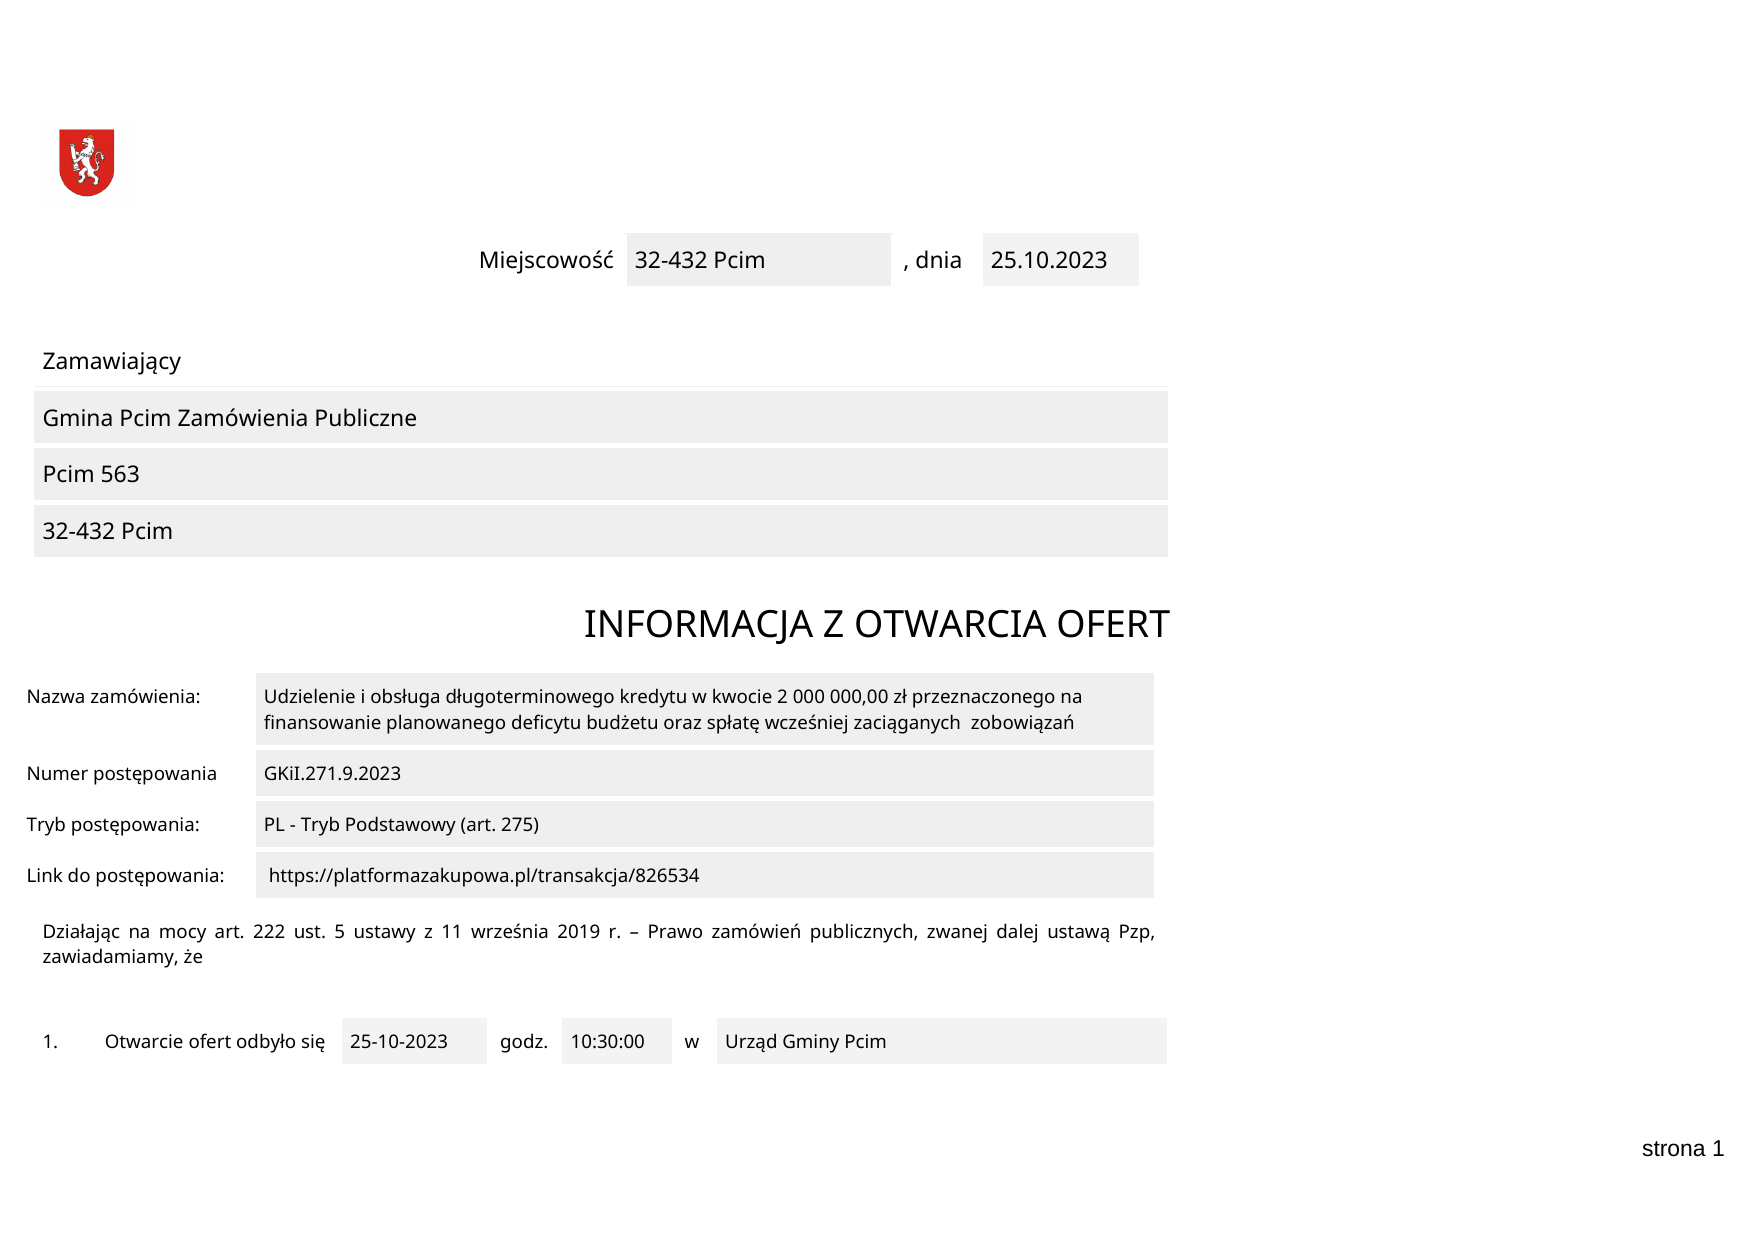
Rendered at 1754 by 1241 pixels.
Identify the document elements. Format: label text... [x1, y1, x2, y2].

table_header 1. [34, 1018, 92, 1064]
table_header Urząd Gminy Pcim [717, 1018, 1167, 1064]
table_header , dnia [895, 233, 980, 286]
table_header 10:30:00 [562, 1018, 672, 1064]
table_cell Gmina Pcim Zamówienia Publiczne [34, 391, 1168, 443]
table_cell Tryb postępowania: [18, 801, 251, 847]
table_cell Link do postępowania: [18, 852, 251, 898]
table_header 25-10-2023 [342, 1018, 487, 1064]
text INFORMACJA Z OTWARCIA OFERT [29, 597, 1724, 648]
table_header Zamawiający [34, 334, 1168, 386]
table_header 25.10.2023 [983, 233, 1139, 286]
picture [39, 115, 134, 210]
table_header w [676, 1018, 712, 1064]
table_cell Numer postępowania [18, 750, 251, 796]
table_header godz. [492, 1018, 558, 1064]
table_cell Pcim 563 [34, 448, 1168, 500]
table_cell PL - Tryb Podstawowy (art. 275) [256, 801, 1154, 847]
table_cell GKiI.271.9.2023 [256, 750, 1154, 796]
table_header Udzielenie i obsługa długoterminowego kredytu w kwocie 2 000 000,00 zł przeznaczonego na finansowanie planowanego deficytu budżetu oraz spłatę wcześniej zaciąganych zobowiązań [256, 673, 1154, 745]
table_cell 32-432 Pcim [34, 505, 1168, 557]
table_header Działając na mocy art. 222 ust. 5 ustawy z 11 września 2019 r. – Prawo zamówień publicznych, zwanej dalej ustawą Pzp, zawiadamiamy, że [34, 908, 1165, 979]
table_header Nazwa zamówienia: [18, 673, 251, 745]
table_header 32-432 Pcim [627, 233, 893, 286]
table_cell https://platformazakupowa.pl/transakcja/826534 [256, 852, 1154, 898]
table_header Otwarcie ofert odbyło się w dniu [97, 1018, 337, 1064]
table_header Miejscowość [100, 233, 624, 286]
